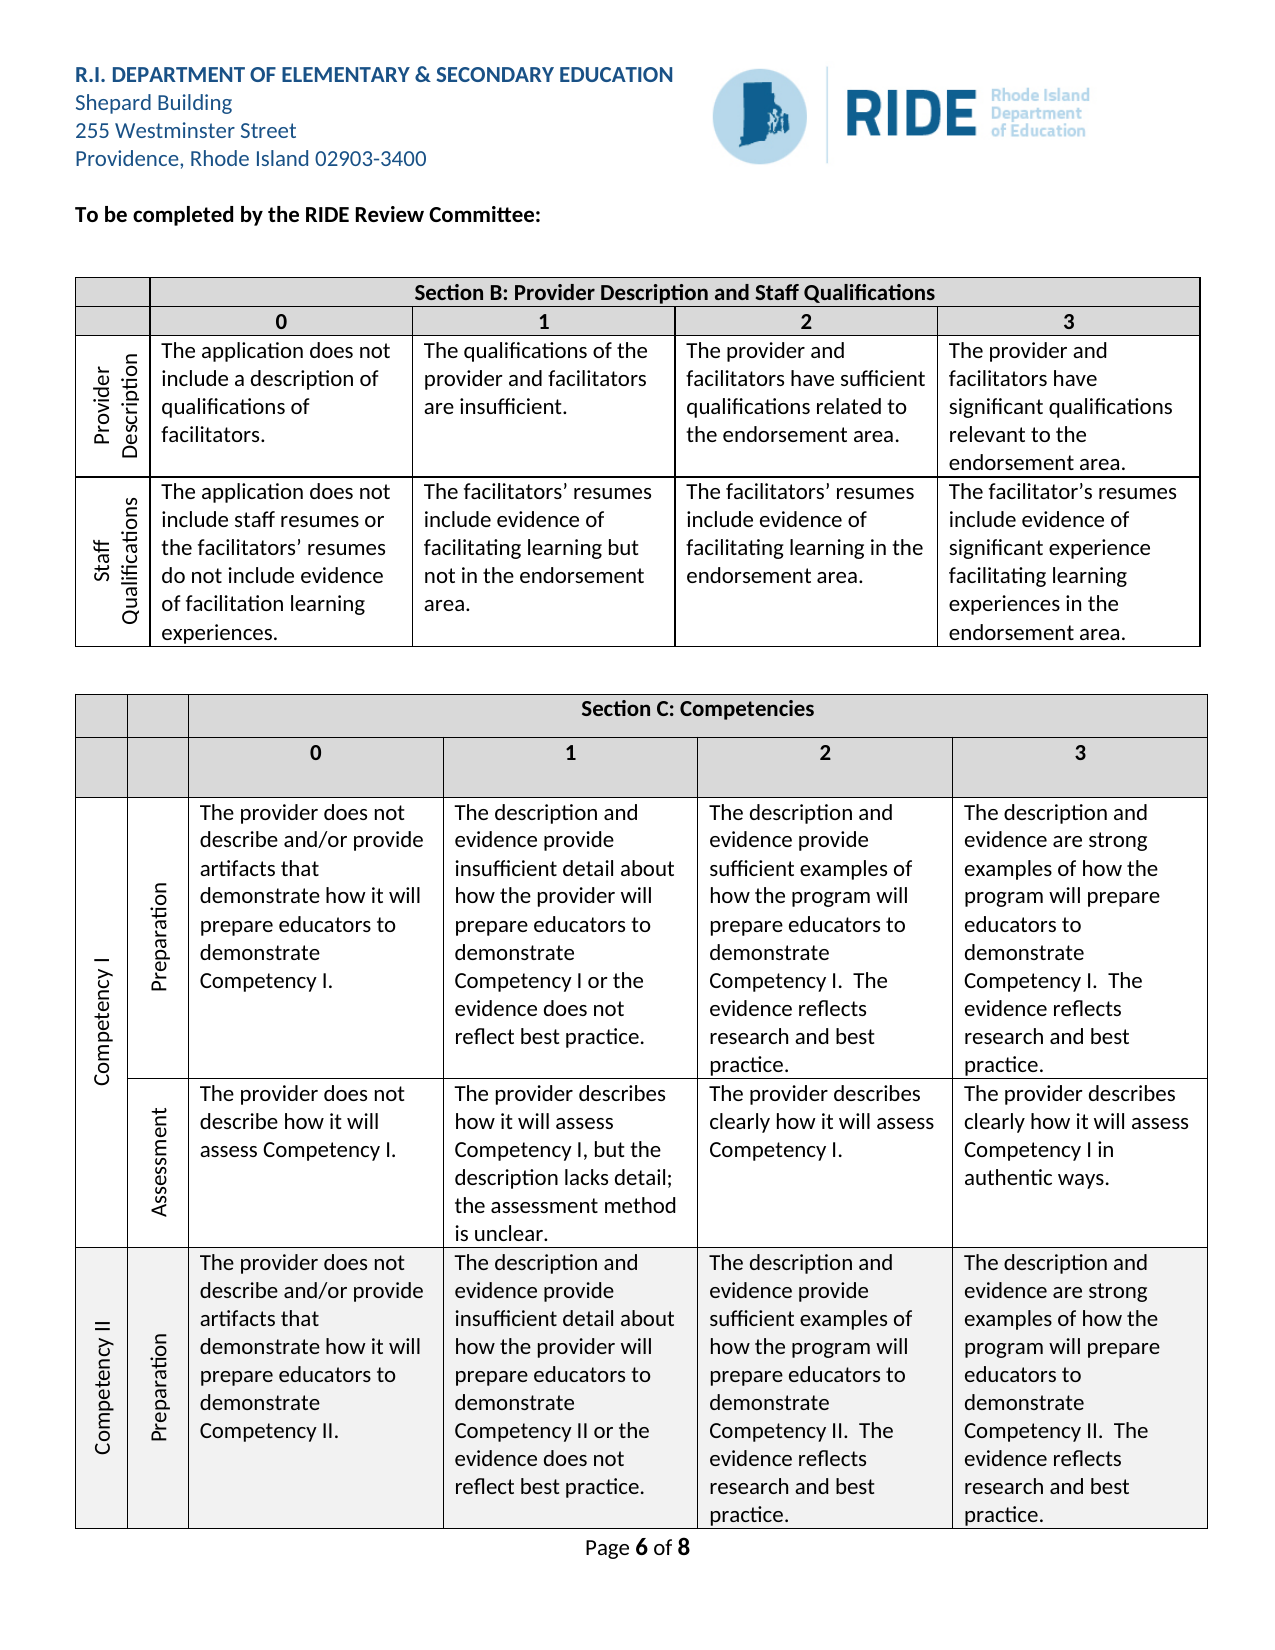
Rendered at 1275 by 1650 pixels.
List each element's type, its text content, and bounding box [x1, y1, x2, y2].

table_cell The application does not include staff resumes or the facilitators’ resumes do not include evidence of facilitation learning experiences. [151, 478, 412, 646]
table_cell 0 [189, 738, 443, 797]
table_cell [76, 738, 127, 797]
table_cell [76, 307, 149, 335]
table_cell The facilitator’s resumes include evidence of significant experience facilitating learning experiences in the endorsement area. [938, 478, 1199, 646]
table_cell The facilitators’ resumes include evidence of facilitating learning in the endorsement area. [676, 478, 937, 646]
table_cell The description and evidence provide sufficient examples of how the program will prepare educators to demonstrate Competency I. The evidence reflects research and best practice. [698, 798, 952, 1078]
table_cell The provider describes how it will assess Competency I, but the description lacks detail; the assessment method is unclear. [444, 1079, 697, 1247]
table_cell 0 [151, 307, 412, 335]
table_header Section C: Competencies [189, 695, 1207, 737]
table_cell 2 [698, 738, 952, 797]
table_cell The provider and facilitators have sufficient qualifications related to the endorsement area. [676, 336, 937, 476]
table_cell 1 [444, 738, 697, 797]
table_cell Competency I [76, 798, 127, 1247]
table_cell The provider does not describe and/or provide artifacts that demonstrate how it will prepare educators to demonstrate Competency I. [189, 798, 443, 1078]
table_cell The description and evidence provide sufficient examples of how the program will prepare educators to demonstrate Competency II. The evidence reflects research and best practice. [698, 1248, 952, 1528]
table_cell Staff Qualifications [76, 478, 149, 646]
table_cell 3 [953, 738, 1207, 797]
table_cell 2 [676, 307, 937, 335]
table_header Section B: Provider Description and Staff Qualifications [151, 278, 1199, 306]
table_cell Assessment [128, 1079, 188, 1247]
table_cell Competency II [76, 1248, 127, 1528]
table_cell Provider Description [76, 336, 149, 476]
table_header [128, 695, 188, 737]
table_cell The provider does not describe how it will assess Competency I. [189, 1079, 443, 1247]
table_cell 3 [938, 307, 1199, 335]
table_cell The application does not include a description of qualifications of facilitators. [151, 336, 412, 476]
table_cell The provider and facilitators have significant qualifications relevant to the endorsement area. [938, 336, 1199, 476]
table_cell The description and evidence provide insufficient detail about how the provider will prepare educators to demonstrate Competency I or the evidence does not reflect best practice. [444, 798, 697, 1078]
table_cell The description and evidence provide insufficient detail about how the provider will prepare educators to demonstrate Competency II or the evidence does not reflect best practice. [444, 1248, 697, 1528]
table_cell The description and evidence are strong examples of how the program will prepare educators to demonstrate Competency II. The evidence reflects research and best practice. [953, 1248, 1207, 1528]
table_cell Preparation [128, 798, 188, 1078]
table_header [76, 695, 127, 737]
table_cell The provider does not describe and/or provide artifacts that demonstrate how it will prepare educators to demonstrate Competency II. [189, 1248, 443, 1528]
table_cell [128, 738, 188, 797]
table_cell The facilitators’ resumes include evidence of facilitating learning but not in the endorsement area. [413, 478, 674, 646]
table_cell 1 [413, 307, 674, 335]
table_cell The provider describes clearly how it will assess Competency I in authentic ways. [953, 1079, 1207, 1247]
picture [703, 61, 1144, 171]
table_header [76, 278, 149, 306]
table_cell Preparation [128, 1248, 188, 1528]
list To be completed by the RIDE Review Committee: [75, 200, 1200, 228]
table_cell The description and evidence are strong examples of how the program will prepare educators to demonstrate Competency I. The evidence reflects research and best practice. [953, 798, 1207, 1078]
table_cell The provider describes clearly how it will assess Competency I. [698, 1079, 952, 1247]
table_cell The qualifications of the provider and facilitators are insufficient. [413, 336, 674, 476]
